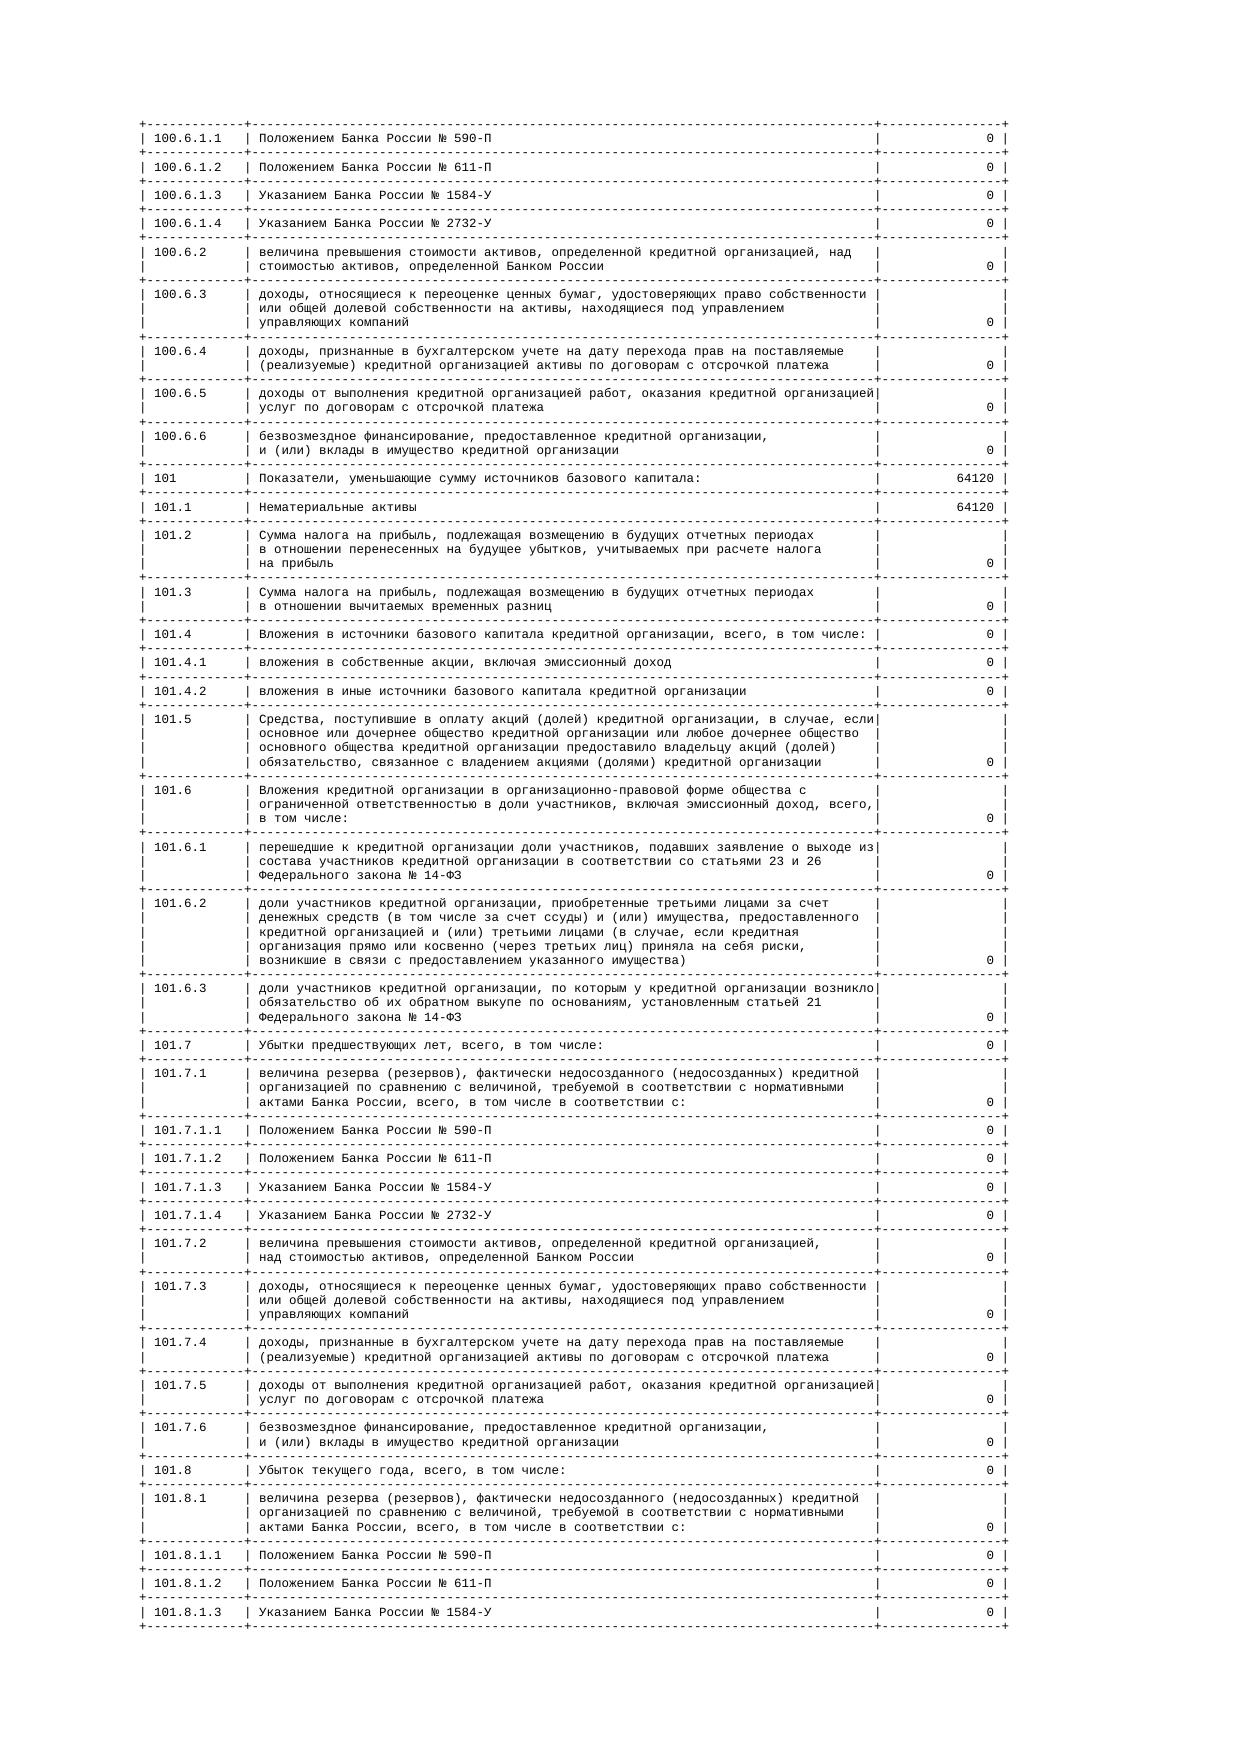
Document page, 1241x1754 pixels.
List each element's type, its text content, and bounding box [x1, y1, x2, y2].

text | 100.6.6 | безвозмездное финансирование, предоставленное кредитной организации, | | [139, 430, 1101, 444]
text | | или общей долевой собственности на активы, находящиеся под управлением | | [139, 1294, 1101, 1308]
text | 101.7.4 | доходы, признанные в бухгалтерском учете на дату перехода прав на поставляемые | | [139, 1336, 1101, 1351]
text | 100.6.5 | доходы от выполнения кредитной организацией работ, оказания кредитной организацией| | [139, 387, 1101, 401]
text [139, 1591, 1101, 1606]
text | | управляющих компаний | 0 | [139, 316, 1101, 331]
text | | Федерального закона № 14-ФЗ | 0 | [139, 1011, 1101, 1025]
text | 101.8 | Убыток текущего года, всего, в том числе: | 0 | [139, 1464, 1101, 1478]
text +-------------+-----------------------------------------------------------------------------------+----------------+ [139, 883, 1101, 897]
text +-------------+-----------------------------------------------------------------------------------+----------------+ [139, 1535, 1101, 1549]
text | | денежных средств (в том числе за счет ссуды) и (или) имущества, предоставленного | | [139, 911, 1101, 926]
text | 101.7.1.3 | Указанием Банка России № 1584-У | 0 | [139, 1181, 1101, 1195]
text | | состава участников кредитной организации в соответствии со статьями 23 и 26 | | [139, 855, 1101, 869]
text | 101.2 | Сумма налога на прибыль, подлежащая возмещению в будущих отчетных периодах | | [139, 529, 1101, 543]
text | 101.8.1.3 | Указанием Банка России № 1584-У | 0 | [139, 1606, 1101, 1620]
text | 101.8.1.2 | Положением Банка России № 611-П | 0 | [139, 1577, 1101, 1591]
text +-------------+-----------------------------------------------------------------------------------+----------------+ [139, 118, 1101, 132]
text | | организацией по сравнению с величиной, требуемой в соответствии с нормативными | | [139, 1081, 1101, 1096]
text | | организацией по сравнению с величиной, требуемой в соответствии с нормативными | | [139, 1506, 1101, 1521]
text +-------------+-----------------------------------------------------------------------------------+----------------+ [139, 1195, 1101, 1209]
text | 100.6.4 | доходы, признанные в бухгалтерском учете на дату перехода прав на поставляемые | | [139, 345, 1101, 359]
text +-------------+-----------------------------------------------------------------------------------+----------------+ [139, 571, 1101, 586]
text | 101.7.1 | величина резерва (резервов), фактически недосозданного (недосозданных) кредитной | | [139, 1067, 1101, 1081]
text +-------------+-----------------------------------------------------------------------------------+----------------+ [139, 1450, 1101, 1464]
text +-------------+-----------------------------------------------------------------------------------+----------------+ [139, 1053, 1101, 1067]
text | | организация прямо или косвенно (через третьих лиц) приняла на себя риски, | | [139, 940, 1101, 954]
text | 101.8.1 | величина резерва (резервов), фактически недосозданного (недосозданных) кредитной | | [139, 1492, 1101, 1506]
text | | или общей долевой собственности на активы, находящиеся под управлением | | [139, 302, 1101, 316]
text +-------------+-----------------------------------------------------------------------------------+----------------+ [139, 671, 1101, 685]
text | | возникшие в связи с предоставлением указанного имущества) | 0 | [139, 954, 1101, 968]
text | 101.6.3 | доли участников кредитной организации, по которым у кредитной организации возникло| | [139, 982, 1101, 996]
text | 101.4.2 | вложения в иные источники базового капитала кредитной организации | 0 | [139, 685, 1101, 699]
text | 101.7.1.2 | Положением Банка России № 611-П | 0 | [139, 1152, 1101, 1166]
text +-------------+-----------------------------------------------------------------------------------+----------------+ [139, 1407, 1101, 1421]
text | 101.7.6 | безвозмездное финансирование, предоставленное кредитной организации, | | [139, 1421, 1101, 1436]
text | | над стоимостью активов, определенной Банком России | 0 | [139, 1251, 1101, 1266]
text +-------------+-----------------------------------------------------------------------------------+----------------+ [139, 770, 1101, 784]
text +-------------+-----------------------------------------------------------------------------------+----------------+ [139, 614, 1101, 628]
text | 100.6.1.4 | Указанием Банка России № 2732-У | 0 | [139, 217, 1101, 231]
text +-------------+-----------------------------------------------------------------------------------+----------------+ [139, 1365, 1101, 1379]
text | | обязательство, связанное с владением акциями (долями) кредитной организации | 0 | [139, 756, 1101, 770]
text +-------------+-----------------------------------------------------------------------------------+----------------+ [139, 486, 1101, 501]
text | | управляющих компаний | 0 | [139, 1308, 1101, 1322]
text | 101.7.5 | доходы от выполнения кредитной организацией работ, оказания кредитной организацией| | [139, 1379, 1101, 1393]
text | | на прибыль | 0 | [139, 557, 1101, 571]
text | 101.4.1 | вложения в собственные акции, включая эмиссионный доход | 0 | [139, 656, 1101, 671]
text | 101 | Показатели, уменьшающие сумму источников базового капитала: | 64120 | [139, 472, 1101, 486]
text | 101.1 | Нематериальные активы | 64120 | [139, 501, 1101, 515]
text | 101.6 | Вложения кредитной организации в организационно-правовой форме общества с | | [139, 784, 1101, 798]
text +-------------+-----------------------------------------------------------------------------------+----------------+ [139, 1266, 1101, 1280]
text | | и (или) вклады в имущество кредитной организации | 0 | [139, 1436, 1101, 1450]
text | 101.7.1.4 | Указанием Банка России № 2732-У | 0 | [139, 1209, 1101, 1223]
text | 101.7.1.1 | Положением Банка России № 590-П | 0 | [139, 1124, 1101, 1138]
text +-------------+-----------------------------------------------------------------------------------+----------------+ [139, 458, 1101, 472]
text | 100.6.1.3 | Указанием Банка России № 1584-У | 0 | [139, 189, 1101, 203]
text | | актами Банка России, всего, в том числе в соответствии с: | 0 | [139, 1521, 1101, 1535]
text +-------------+-----------------------------------------------------------------------------------+----------------+ [139, 1025, 1101, 1039]
text +-------------+-----------------------------------------------------------------------------------+----------------+ [139, 968, 1101, 982]
text +-------------+-----------------------------------------------------------------------------------+----------------+ [139, 203, 1101, 217]
text | 100.6.2 | величина превышения стоимости активов, определенной кредитной организацией, над | | [139, 246, 1101, 260]
text +-------------+-----------------------------------------------------------------------------------+----------------+ [139, 1478, 1101, 1492]
text | | и (или) вклады в имущество кредитной организации | 0 | [139, 444, 1101, 458]
text +-------------+-----------------------------------------------------------------------------------+----------------+ [139, 515, 1101, 529]
text | 101.5 | Средства, поступившие в оплату акций (долей) кредитной организации, в случае, если| | [139, 713, 1101, 727]
text | | в отношении перенесенных на будущее убытков, учитываемых при расчете налога | | [139, 543, 1101, 557]
text | 101.6.1 | перешедшие к кредитной организации доли участников, подавших заявление о выходе из| | [139, 841, 1101, 855]
text | | Федерального закона № 14-ФЗ | 0 | [139, 869, 1101, 883]
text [139, 1620, 1101, 1634]
text | | (реализуемые) кредитной организацией активы по договорам с отсрочкой платежа | 0 | [139, 359, 1101, 373]
text | 101.3 | Сумма налога на прибыль, подлежащая возмещению в будущих отчетных периодах | | [139, 586, 1101, 600]
text +-------------+-----------------------------------------------------------------------------------+----------------+ [139, 416, 1101, 430]
text +-------------+-----------------------------------------------------------------------------------+----------------+ [139, 1110, 1101, 1124]
text | | обязательство об их обратном выкупе по основаниям, установленным статьей 21 | | [139, 996, 1101, 1011]
text | | (реализуемые) кредитной организацией активы по договорам с отсрочкой платежа | 0 | [139, 1351, 1101, 1365]
text +-------------+-----------------------------------------------------------------------------------+----------------+ [139, 1166, 1101, 1181]
text | 100.6.3 | доходы, относящиеся к переоценке ценных бумаг, удостоверяющих право собственности | | [139, 288, 1101, 302]
text | | услуг по договорам с отсрочкой платежа | 0 | [139, 1393, 1101, 1407]
text +-------------+-----------------------------------------------------------------------------------+----------------+ [139, 826, 1101, 841]
text +-------------+-----------------------------------------------------------------------------------+----------------+ [139, 1322, 1101, 1336]
text | 101.8.1.1 | Положением Банка России № 590-П | 0 | [139, 1549, 1101, 1563]
text | | в отношении вычитаемых временных разниц | 0 | [139, 600, 1101, 614]
text | | в том числе: | 0 | [139, 812, 1101, 826]
text | | кредитной организацией и (или) третьими лицами (в случае, если кредитная | | [139, 926, 1101, 940]
text | | стоимостью активов, определенной Банком России | 0 | [139, 260, 1101, 274]
text | | основного общества кредитной организации предоставило владельцу акций (долей) | | [139, 741, 1101, 756]
text +-------------+-----------------------------------------------------------------------------------+----------------+ [139, 373, 1101, 387]
text | 101.7.3 | доходы, относящиеся к переоценке ценных бумаг, удостоверяющих право собственности | | [139, 1280, 1101, 1294]
text | 101.4 | Вложения в источники базового капитала кредитной организации, всего, в том числе: | 0 | [139, 628, 1101, 642]
text | 101.6.2 | доли участников кредитной организации, приобретенные третьими лицами за счет | | [139, 897, 1101, 911]
text +-------------+-----------------------------------------------------------------------------------+----------------+ [139, 1223, 1101, 1237]
text +-------------+-----------------------------------------------------------------------------------+----------------+ [139, 146, 1101, 161]
text | | услуг по договорам с отсрочкой платежа | 0 | [139, 401, 1101, 416]
text +-------------+-----------------------------------------------------------------------------------+----------------+ [139, 1563, 1101, 1577]
text | | актами Банка России, всего, в том числе в соответствии с: | 0 | [139, 1096, 1101, 1110]
text +-------------+-----------------------------------------------------------------------------------+----------------+ [139, 1138, 1101, 1152]
text +-------------+-----------------------------------------------------------------------------------+----------------+ [139, 642, 1101, 656]
text | 100.6.1.1 | Положением Банка России № 590-П | 0 | [139, 132, 1101, 146]
text | 101.7 | Убытки предшествующих лет, всего, в том числе: | 0 | [139, 1039, 1101, 1053]
text +-------------+-----------------------------------------------------------------------------------+----------------+ [139, 699, 1101, 713]
text | | ограниченной ответственностью в доли участников, включая эмиссионный доход, всего,| | [139, 798, 1101, 812]
text | 101.7.2 | величина превышения стоимости активов, определенной кредитной организацией, | | [139, 1237, 1101, 1251]
text | 100.6.1.2 | Положением Банка России № 611-П | 0 | [139, 161, 1101, 175]
text +-------------+-----------------------------------------------------------------------------------+----------------+ [139, 231, 1101, 246]
text +-------------+-----------------------------------------------------------------------------------+----------------+ [139, 175, 1101, 189]
text +-------------+-----------------------------------------------------------------------------------+----------------+ [139, 331, 1101, 345]
text | | основное или дочернее общество кредитной организации или любое дочернее общество | | [139, 727, 1101, 741]
text +-------------+-----------------------------------------------------------------------------------+----------------+ [139, 274, 1101, 288]
